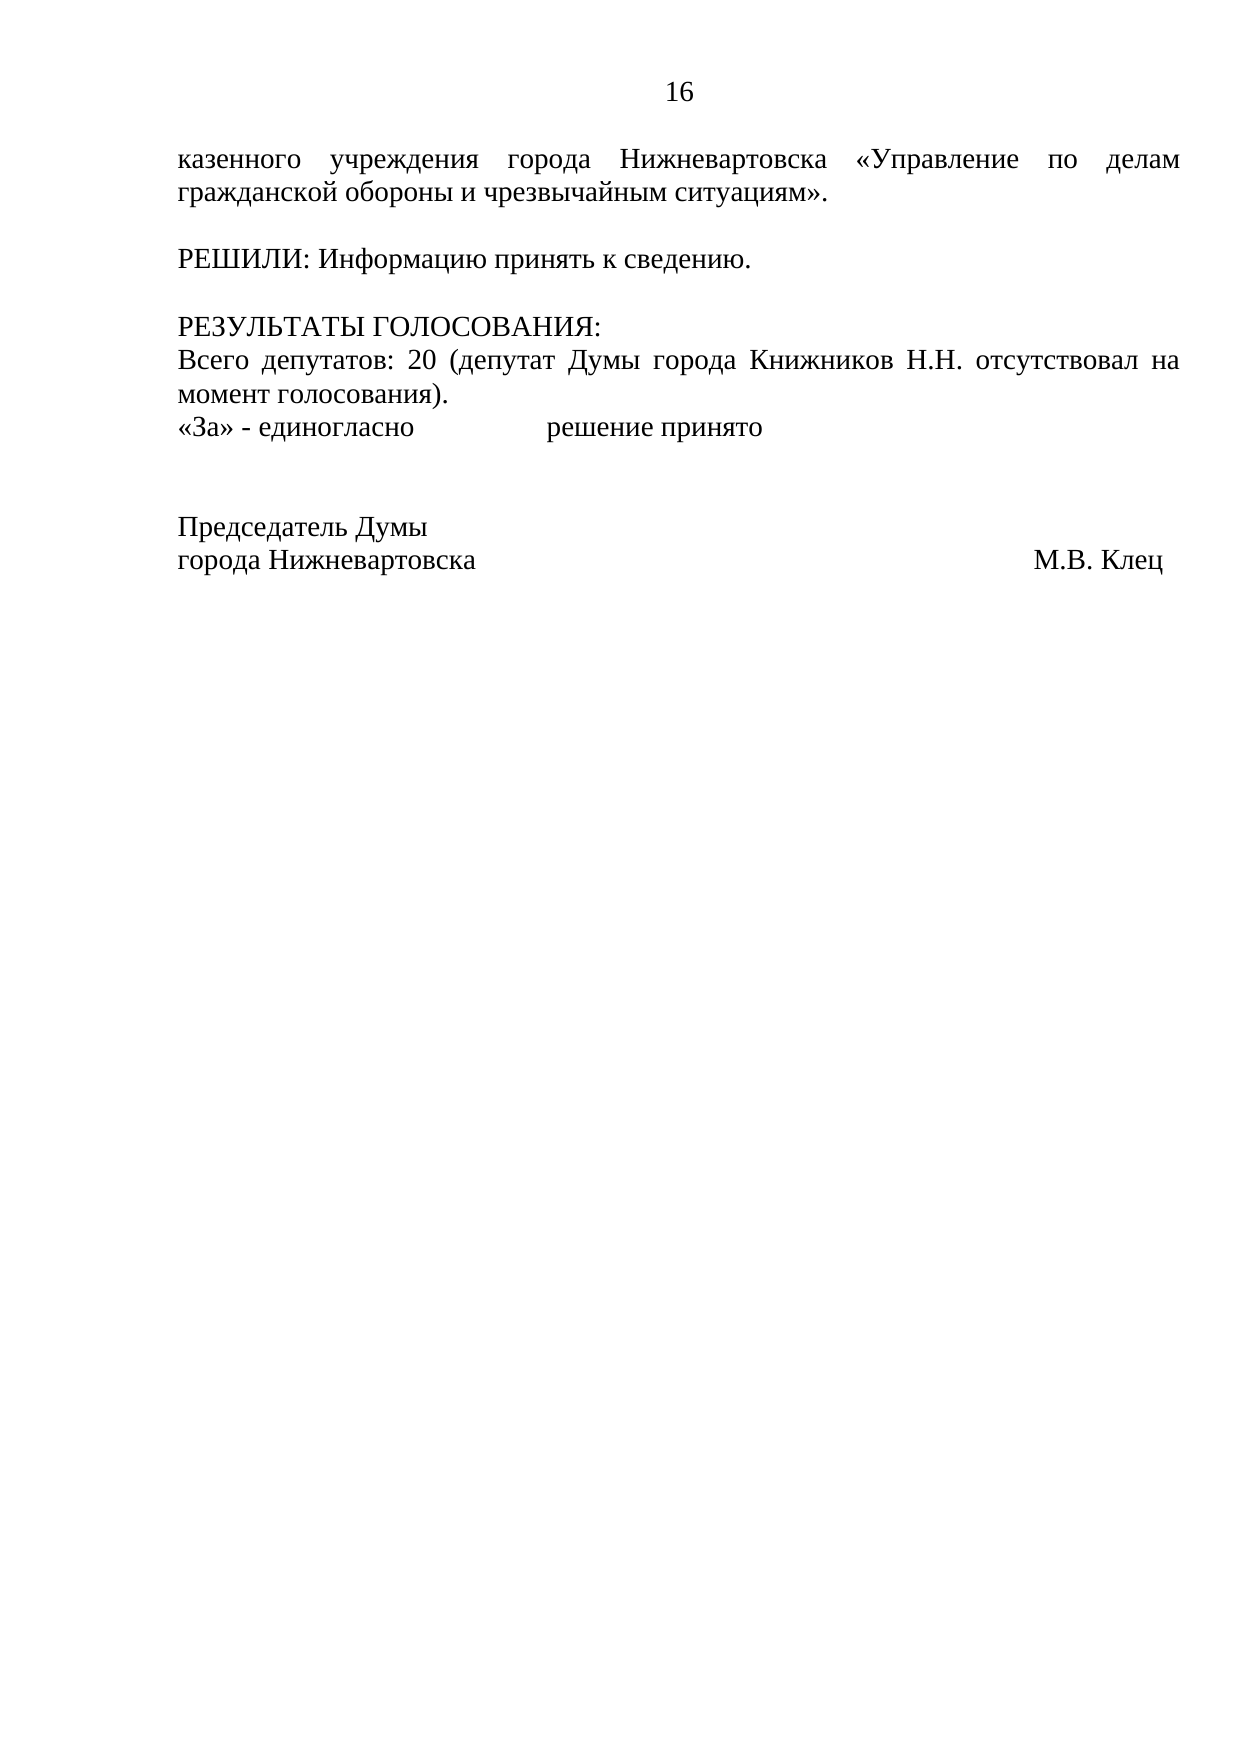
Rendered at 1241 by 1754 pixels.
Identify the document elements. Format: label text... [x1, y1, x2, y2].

text «За» - единогласно решение принято [177, 409, 1181, 443]
text РЕШИЛИ: Информацию принять к сведению. [177, 242, 1181, 275]
text города Нижневартовска М.В. Клец [177, 542, 1181, 576]
text РЕЗУЛЬТАТЫ ГОЛОСОВАНИЯ: [177, 309, 1181, 342]
text Председатель Думы [177, 509, 1181, 542]
text Всего депутатов: 20 (депутат Думы города Книжников Н.Н. отсутствовал на момент голосования). [177, 342, 1181, 409]
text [177, 141, 1181, 208]
